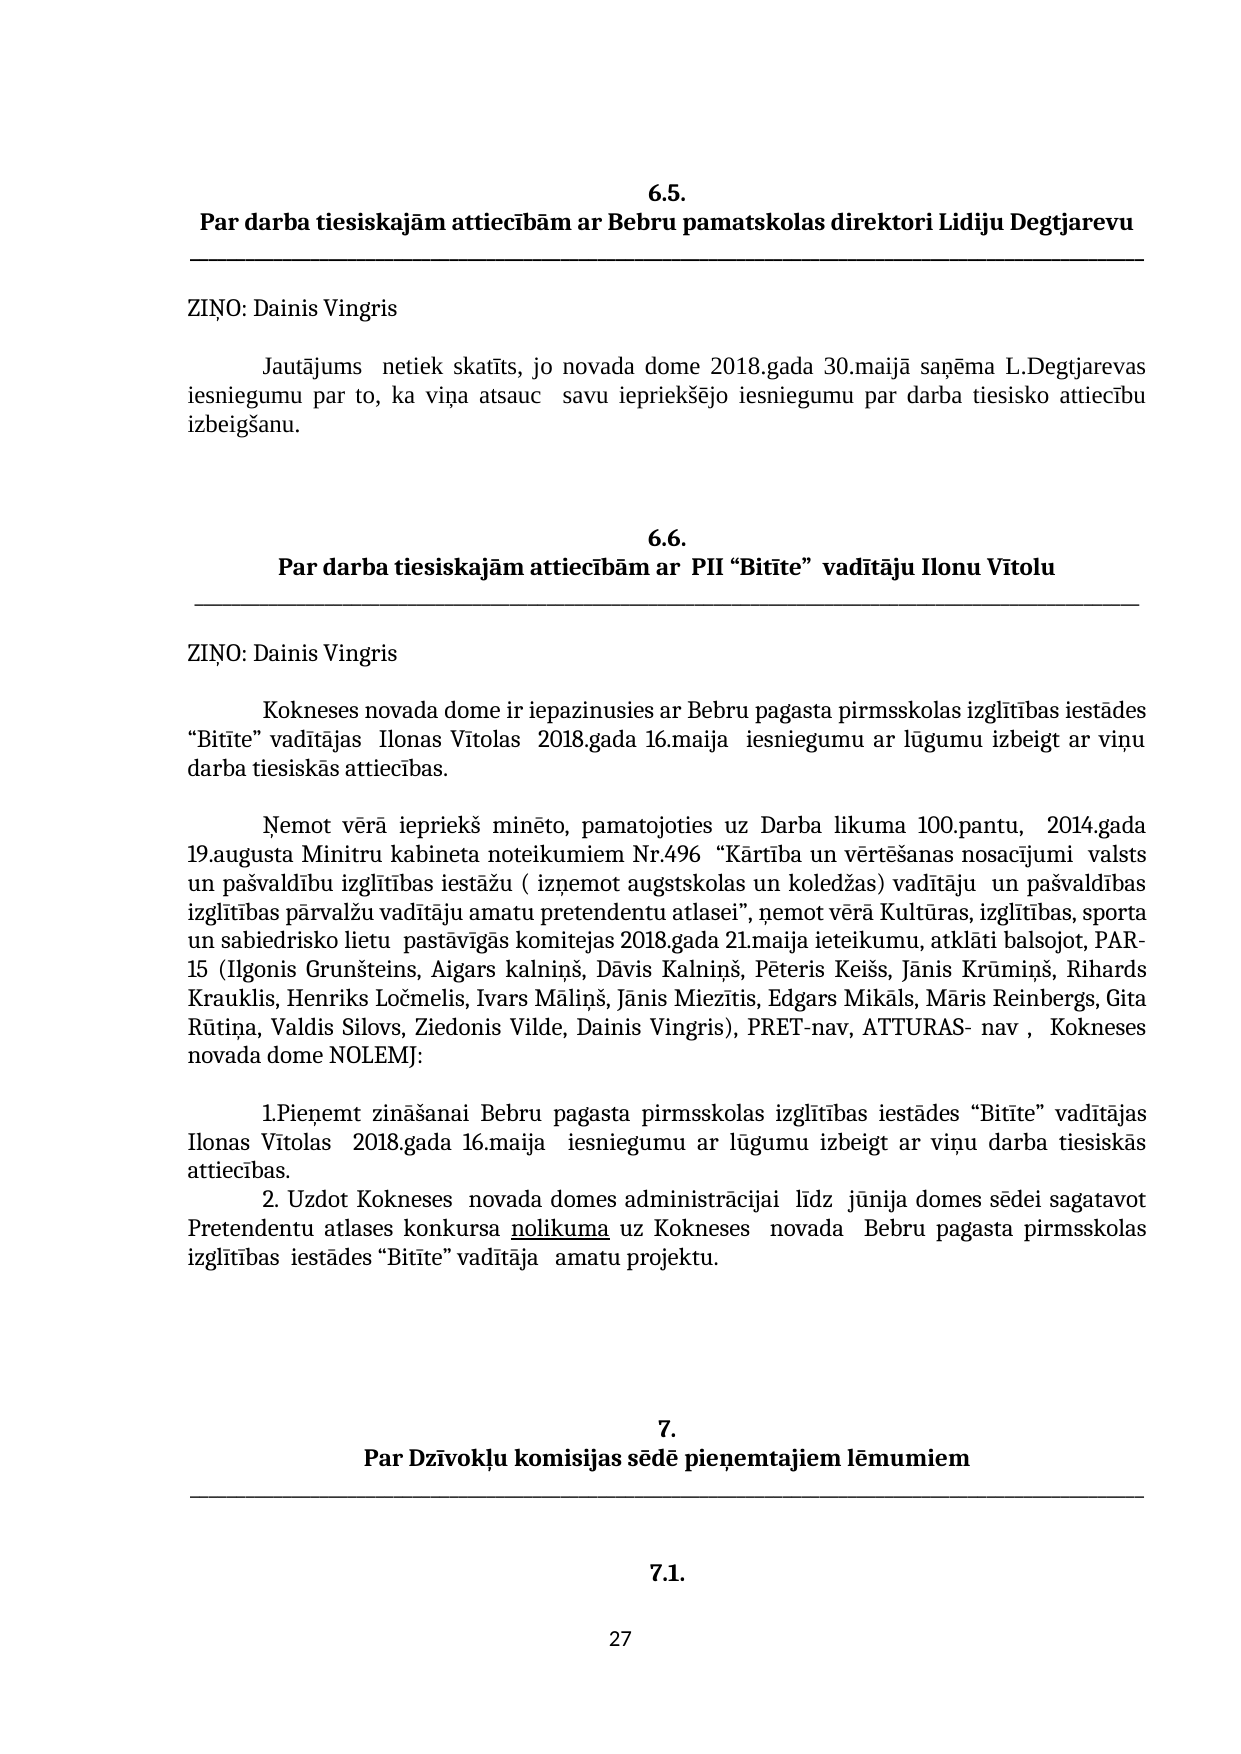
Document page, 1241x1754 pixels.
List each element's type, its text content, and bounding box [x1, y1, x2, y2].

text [187, 1472, 1147, 1501]
text 7. [187, 1415, 1147, 1444]
text _______________________________________________________________________________________________________ [187, 236, 1147, 265]
text Ņemot vērā iepriekš minēto, pamatojoties uz Darba likuma 100.pantu, 2014.gada 19.augusta Minitru kabineta noteikumiem Nr.496 “Kārtība un vērtēšanas nosacījumi valsts un pašvaldību izglītības iestāžu ( izņemot augstskolas un koledžas) vadītāju un pašvaldības izglītības pārvalžu vadītāju amatu pretendentu atlasei”, ņemot vērā Kultūras, izglītības, sporta un sabiedrisko lietu pastāvīgās komitejas 2018.gada 21.maija ieteikumu, atklāti balsojot, PAR-15 (Ilgonis Grunšteins, Aigars kalniņš, Dāvis Kalniņš, Pēteris Keišs, Jānis Krūmiņš, Rihards Krauklis, Henriks Ločmelis, Ivars Māliņš, Jānis Miezītis, Edgars Mikāls, Māris Reinbergs, Gita Rūtiņa, Valdis Silovs, Ziedonis Vilde, Dainis Vingris), PRET-nav, ATTURAS- nav , Kokneses novada dome NOLEMJ: [187, 811, 1148, 1070]
text Jautājums netiek skatīts, jo novada dome 2018.gada 30.maijā saņēma L.Degtjarevas iesniegumu par to, ka viņa atsauc savu iepriekšējo iesniegumu par darba tiesisko attiecību izbeigšanu. [187, 351, 1147, 437]
text Kokneses novada dome ir iepazinusies ar Bebru pagasta pirmsskolas izglītības iestādes “Bitīte” vadītājas Ilonas Vītolas 2018.gada 16.maija iesniegumu ar lūgumu izbeigt ar viņu darba tiesiskās attiecības. [187, 696, 1148, 782]
text Par darba tiesiskajām attiecībām ar PII “Bitīte” vadītāju Ilonu Vītolu [187, 552, 1147, 581]
text 1.Pieņemt zināšanai Bebru pagasta pirmsskolas izglītības iestādes “Bitīte” vadītājas Ilonas Vītolas 2018.gada 16.maija iesniegumu ar lūgumu izbeigt ar viņu darba tiesiskās attiecības. [187, 1099, 1148, 1185]
text ZIŅO: Dainis Vingris [187, 639, 1147, 667]
text ZIŅO: Dainis Vingris [187, 294, 1147, 322]
text Par Dzīvokļu komisijas sēdē pieņemtajiem lēmumiem [187, 1444, 1147, 1472]
text ______________________________________________________________________________________________________ [187, 581, 1147, 610]
text 6.6. [187, 524, 1147, 552]
text 6.5. [187, 179, 1147, 207]
text Par darba tiesiskajām attiecībām ar Bebru pamatskolas direktori Lidiju Degtjarevu [187, 207, 1147, 236]
text 2. Uzdot Kokneses novada domes administrācijai līdz jūnija domes sēdei sagatavot Pretendentu atlases konkursa nolikuma uz Kokneses novada Bebru pagasta pirmsskolas izglītības iestādes “Bitīte” vadītāja amatu projektu. [187, 1185, 1148, 1271]
text 7.1. [187, 1559, 1148, 1587]
